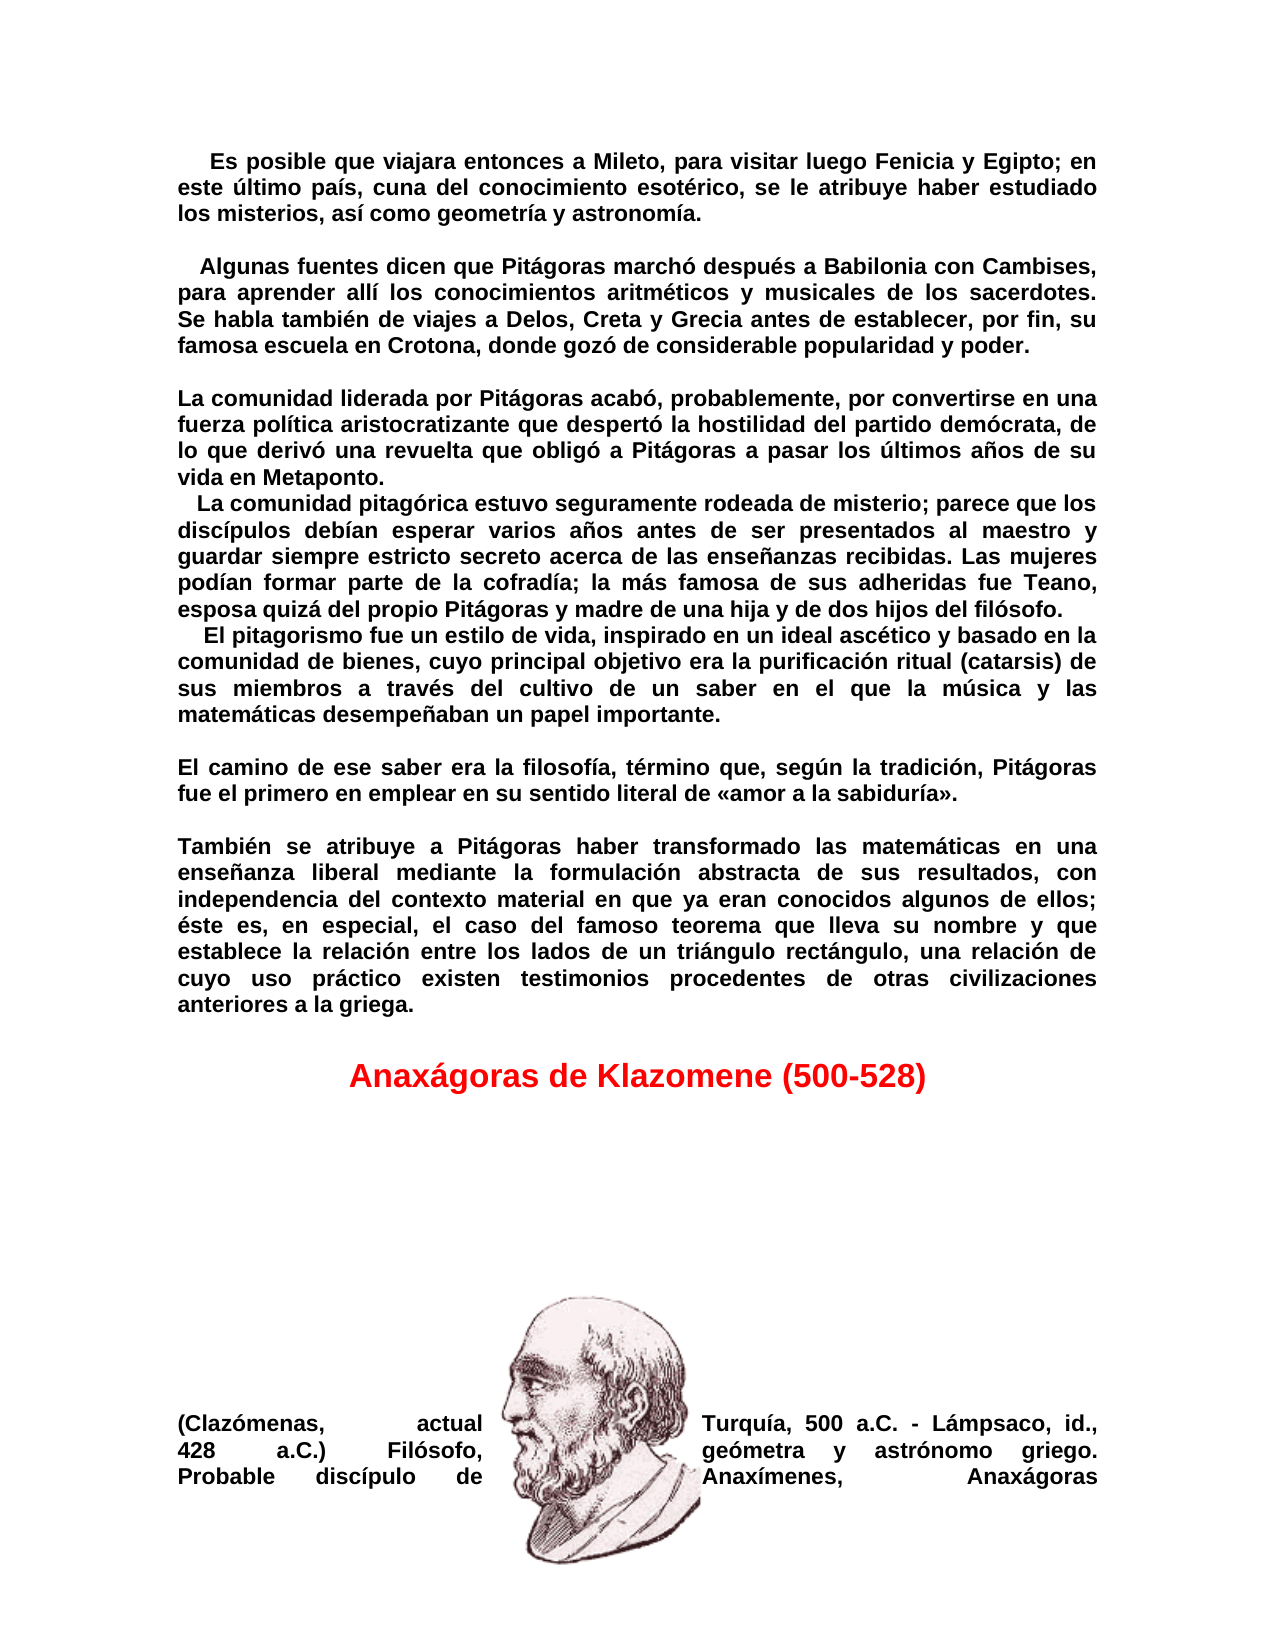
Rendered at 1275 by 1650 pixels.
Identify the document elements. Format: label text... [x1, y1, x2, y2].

text El camino de ese saber era la filosofía, término que, según la tradición, Pitágoras fue el primero en emplear en su sentido literal de «amor a la sabiduría». [177, 754, 1098, 806]
text El pitagorismo fue un estilo de vida, inspirado en un ideal ascético y basado en la comunidad de bienes, cuyo principal objetivo era la purificación ritual (catarsis) de sus miembros a través del cultivo de un saber en el que la música y las matemáticas desempeñaban un papel importante. [177, 622, 1098, 727]
text También se atribuye a Pitágoras haber transformado las matemáticas en una enseñanza liberal mediante la formulación abstracta de sus resultados, con independencia del contexto material en que ya eran conocidos algunos de ellos; éste es, en especial, el caso del famoso teorema que lleva su nombre y que establece la relación entre los lados de un triángulo rectángulo, una relación de cuyo uso práctico existen testimonios procedentes de otras civilizaciones anteriores a la griega. [177, 833, 1098, 1017]
text Algunas fuentes dicen que Pitágoras marchó después a Babilonia con Cambises, para aprender allí los conocimientos aritméticos y musicales de los sacerdotes. Se habla también de viajes a Delos, Creta y Grecia antes de establecer, por fin, su famosa escuela en Crotona, donde gozó de considerable popularidad y poder. [177, 253, 1098, 358]
text Anaxágoras de Klazomene (500-528) [177, 1056, 1098, 1094]
text La comunidad liderada por Pitágoras acabó, probablemente, por convertirse en una fuerza política aristocratizante que despertó la hostilidad del partido demócrata, de lo que derivó una revuelta que obligó a Pitágoras a pasar los últimos años de su vida en Metaponto. [177, 385, 1098, 490]
picture [482, 1291, 702, 1571]
text La comunidad pitagórica estuvo seguramente rodeada de misterio; parece que los discípulos debían esperar varios años antes de ser presentados al maestro y guardar siempre estricto secreto acerca de las enseñanzas recibidas. Las mujeres podían formar parte de la cofradía; la más famosa de sus adheridas fue Teano, esposa quizá del propio Pitágoras y madre de una hija y de dos hijos del filósofo. [177, 490, 1098, 622]
text Es posible que viajara entonces a Mileto, para visitar luego Fenicia y Egipto; en este último país, cuna del conocimiento esotérico, se le atribuye haber estudiado los misterios, así como geometría y astronomía. [177, 148, 1098, 227]
